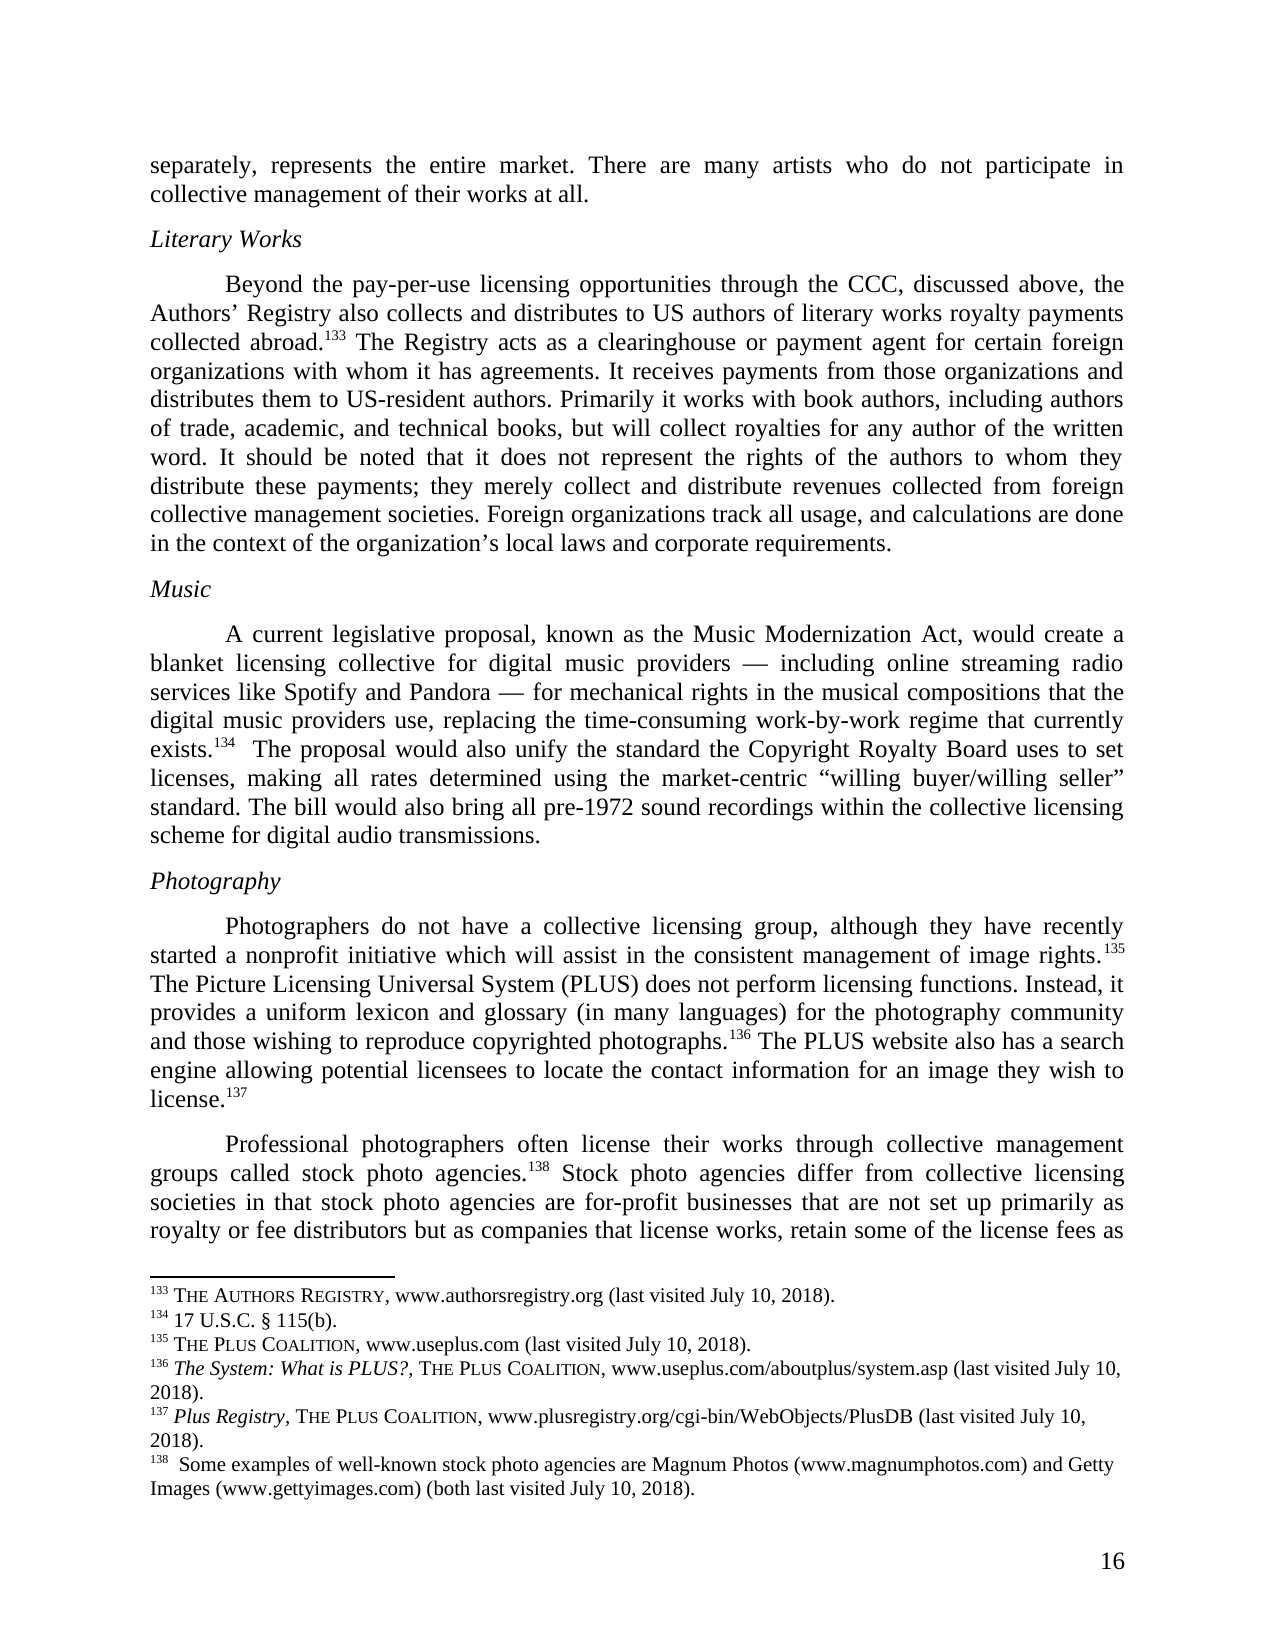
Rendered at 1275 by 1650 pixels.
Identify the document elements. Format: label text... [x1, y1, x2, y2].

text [150, 1129, 1125, 1244]
text Music [150, 574, 1125, 602]
text Photographers do not have a collective licensing group, although they have recently started a nonprofit initiative which will assist in the consistent management of image rights. The Picture Licensing Universal System (PLUS) does not perform licensing functions. Instead, it provides a uniform lexicon and glossary (in many languages) for the photography community and those wishing to reproduce copyrighted photographs. The PLUS website also has a search engine allowing potential licensees to locate the contact information for an image they wish to license. [150, 911, 1125, 1112]
text Photography [150, 866, 1125, 894]
text A current legislative proposal, known as the Music Modernization Act, would create a blanket licensing collective for digital music providers — including online streaming radio services like Spotify and Pandora — for mechanical rights in the musical compositions that the digital music providers use, replacing the time-consuming work-by-work regime that currently exists. The proposal would also unify the standard the Copyright Royalty Board uses to set licenses, making all rates determined using the market-centric “willing buyer/willing seller” standard. The bill would also bring all pre-1972 sound recordings within the collective licensing scheme for digital audio transmissions. [150, 619, 1125, 849]
text Beyond the pay-per-use licensing opportunities through the CCC, discussed above, the Authors’ Registry also collects and distributes to US authors of literary works royalty payments collected abroad. The Registry acts as a clearinghouse or payment agent for certain foreign organizations with whom it has agreements. It receives payments from those organizations and distributes them to US-resident authors. Primarily it works with book authors, including authors of trade, academic, and technical books, but will collect royalties for any author of the written word. It should be noted that it does not represent the rights of the authors to whom they distribute these payments; they merely collect and distribute revenues collected from foreign collective management societies. Foreign organizations track all usage, and calculations are done in the context of the organization’s local laws and corporate requirements. [150, 269, 1125, 557]
text Literary Works [150, 224, 1125, 253]
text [150, 150, 1125, 207]
